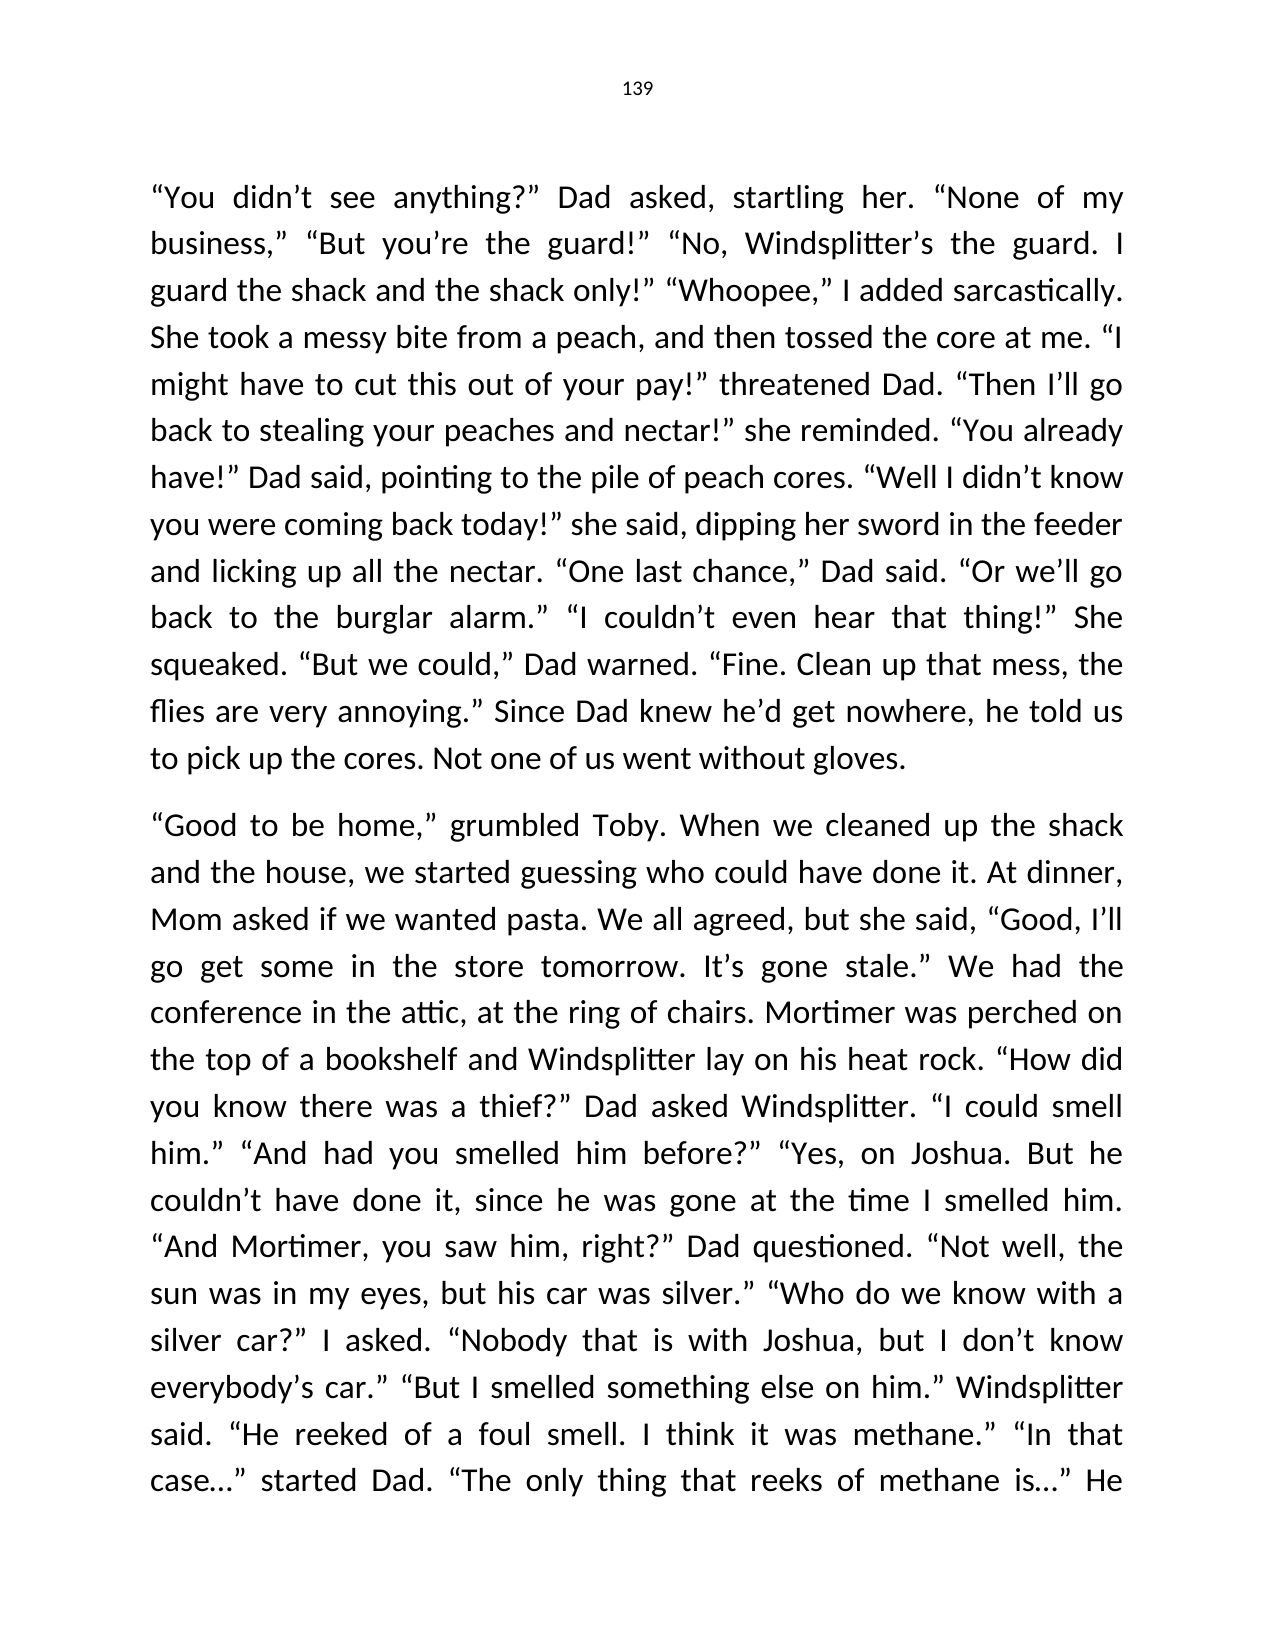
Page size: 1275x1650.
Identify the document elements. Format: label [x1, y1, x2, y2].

text [150, 804, 1125, 1500]
text [150, 176, 1125, 778]
